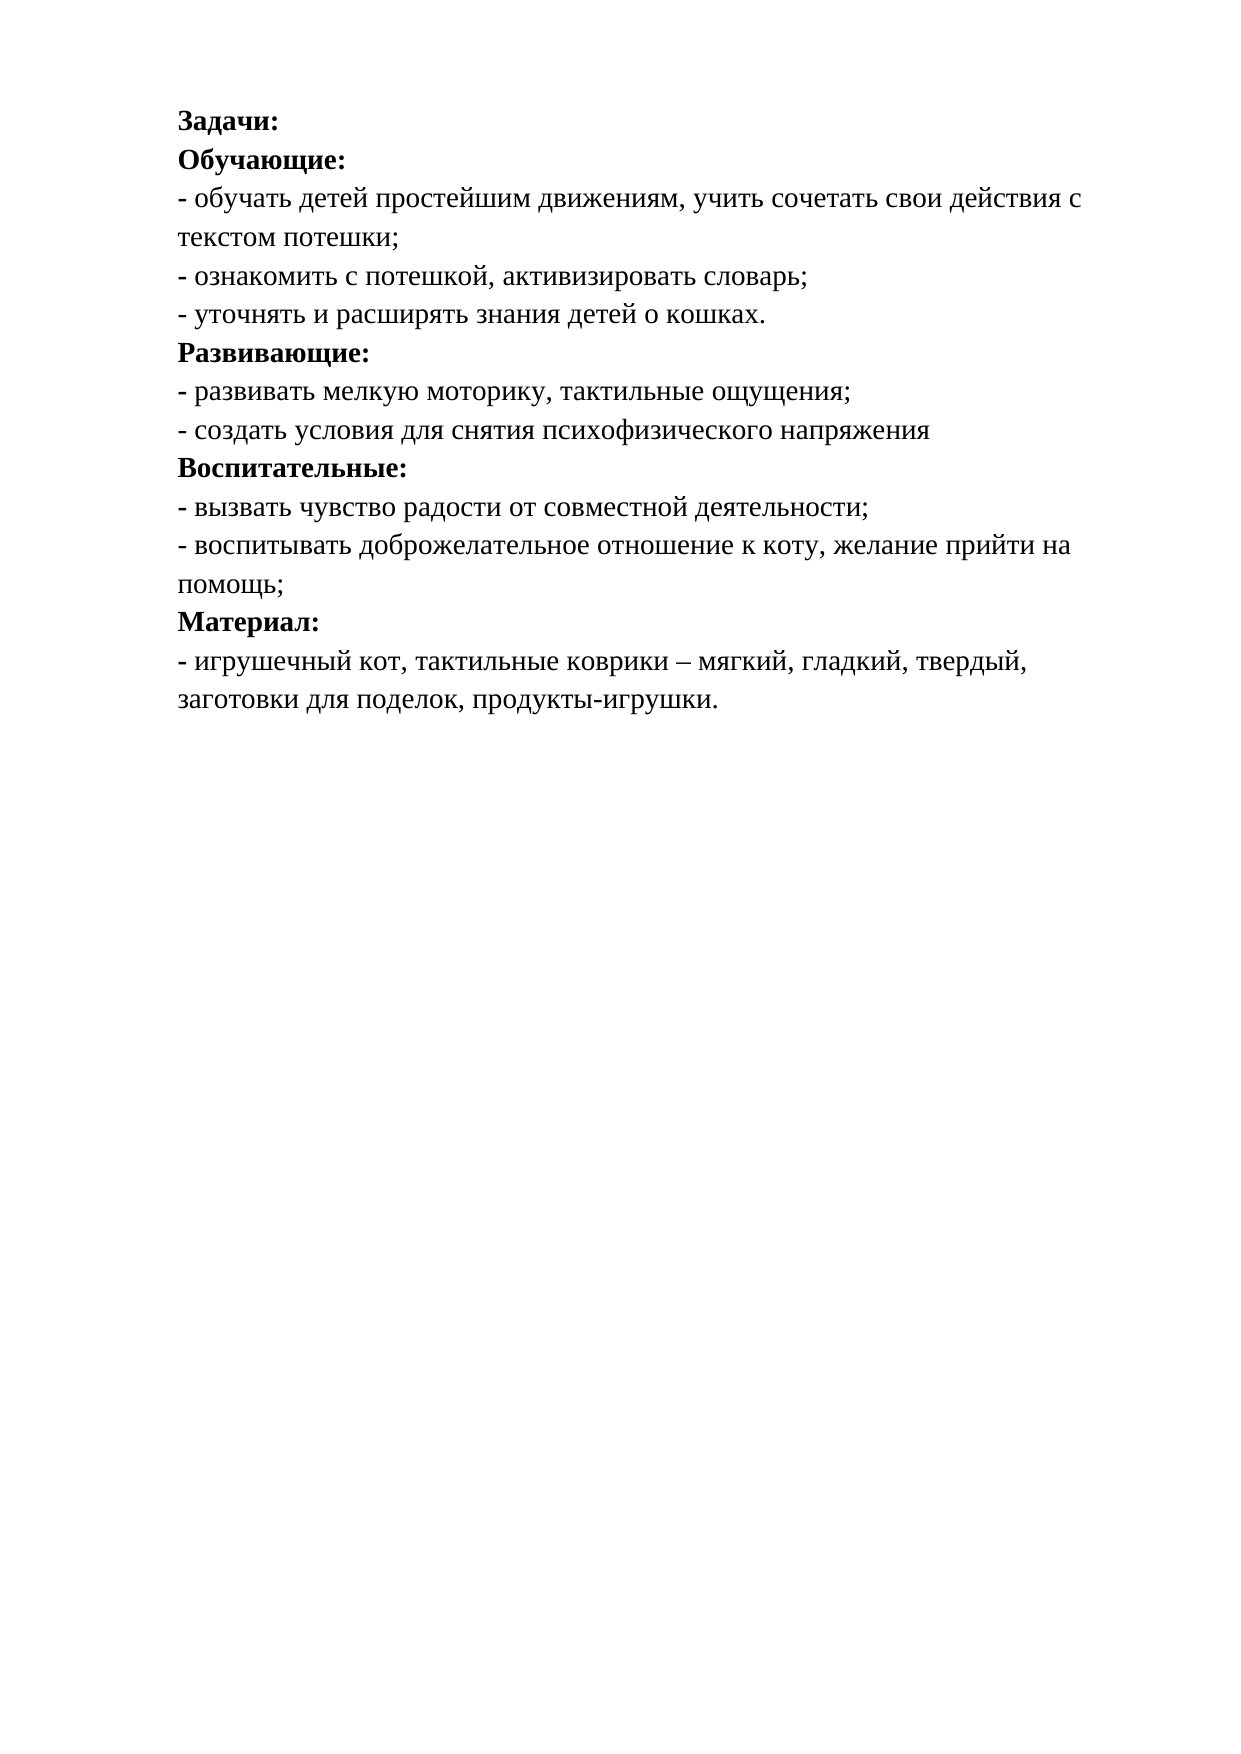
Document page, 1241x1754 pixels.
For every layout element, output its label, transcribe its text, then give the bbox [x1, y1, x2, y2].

text Развивающие: [177, 335, 1152, 368]
text - ознакомить с потешкой, активизировать словарь; [177, 258, 1152, 291]
text - создать условия для снятия психофизического напряжения [177, 412, 1152, 445]
text Задачи: [177, 103, 1152, 137]
text - воспитывать доброжелательное отношение к коту, желание прийти на помощь; [177, 527, 1152, 599]
text Обучающие: [177, 142, 1152, 176]
text Материал: [177, 604, 1152, 638]
text - развивать мелкую моторику, тактильные ощущения; [177, 373, 1152, 407]
text - обучать детей простейшим движениям, учить сочетать свои действия с текстом потешки; [177, 181, 1152, 253]
text Воспитательные: [177, 450, 1152, 484]
text - вызвать чувство радости от совместной деятельности; [177, 489, 1152, 522]
text - игрушечный кот, тактильные коврики – мягкий, гладкий, твердый, заготовки для поделок, продукты-игрушки. [177, 643, 1152, 715]
text - уточнять и расширять знания детей о кошках. [177, 296, 1152, 330]
